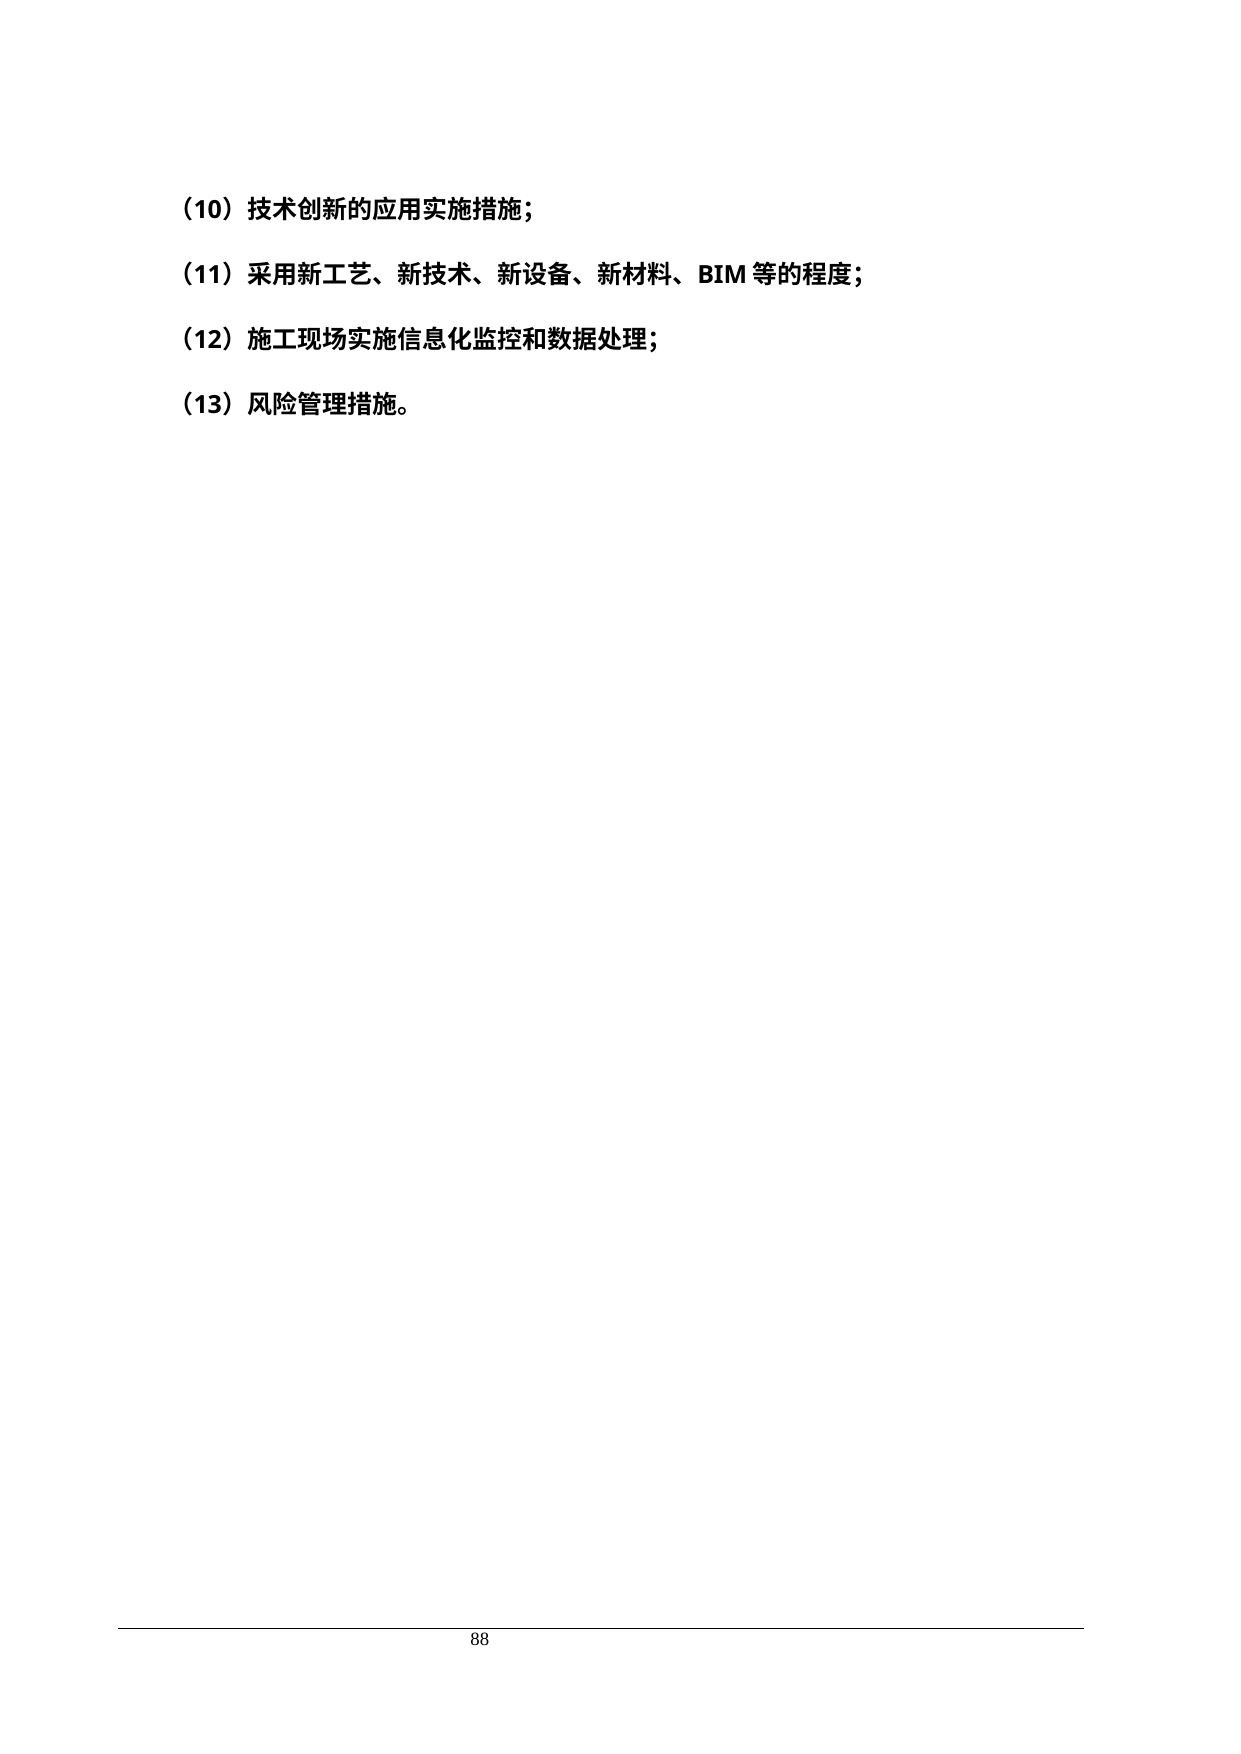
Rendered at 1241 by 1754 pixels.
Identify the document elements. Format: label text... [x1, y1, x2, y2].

text （10）技术创新的应用实施措施； [118, 175, 1122, 240]
text （12）施工现场实施信息化监控和数据处理； [118, 305, 1122, 370]
text （11）采用新工艺、新技术、新设备、新材料、BIM等的程度； [118, 240, 1122, 305]
text （13）风险管理措施。 [118, 370, 1122, 435]
